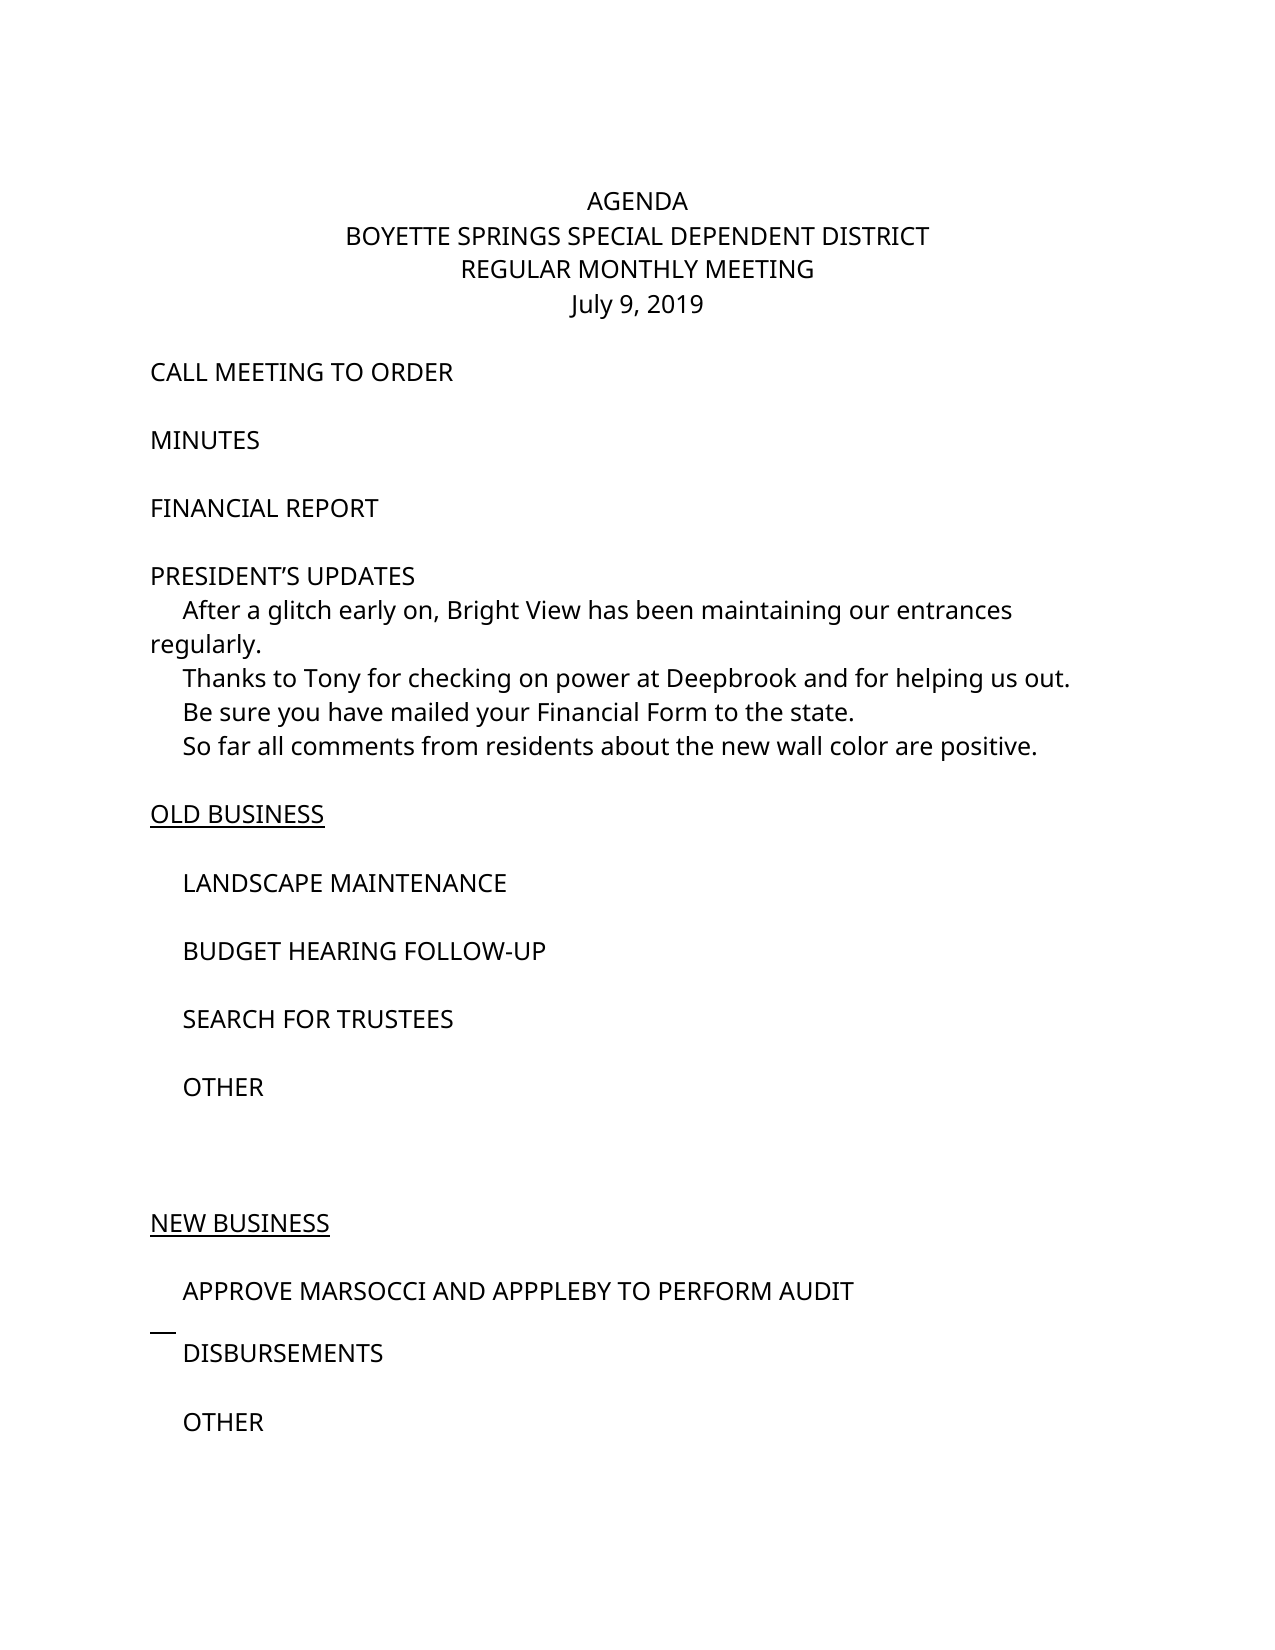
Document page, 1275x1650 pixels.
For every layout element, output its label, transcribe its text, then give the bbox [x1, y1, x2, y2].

text AGENDA [150, 184, 1125, 218]
text APPROVE MARSOCCI AND APPPLEBY TO PERFORM AUDIT [150, 1274, 1125, 1308]
text July 9, 2019 [150, 286, 1125, 320]
text So far all comments from residents about the new wall color are positive. [150, 729, 1125, 763]
text BUDGET HEARING FOLLOW-UP [150, 933, 1125, 967]
text Be sure you have mailed your Financial Form to the state. [150, 695, 1125, 729]
text BOYETTE SPRINGS SPECIAL DEPENDENT DISTRICT [150, 218, 1125, 252]
text DISBURSEMENTS [150, 1336, 1125, 1370]
text REGULAR MONTHLY MEETING [150, 252, 1125, 286]
text NEW BUSINESS [150, 1206, 1125, 1240]
text SEARCH FOR TRUSTEES [150, 1002, 1125, 1036]
text OLD BUSINESS [150, 797, 1125, 831]
text FINANCIAL REPORT [150, 491, 1125, 525]
text Thanks to Tony for checking on power at Deepbrook and for helping us out. [150, 661, 1125, 695]
text MINUTES [150, 422, 1125, 457]
text CALL MEETING TO ORDER [150, 354, 1125, 388]
text OTHER [150, 1404, 1125, 1438]
text After a glitch early on, Bright View has been maintaining our entrances regularly. [150, 593, 1125, 661]
text PRESIDENT’S UPDATES [150, 559, 1125, 593]
text LANDSCAPE MAINTENANCE [150, 865, 1125, 899]
text OTHER [150, 1070, 1125, 1104]
